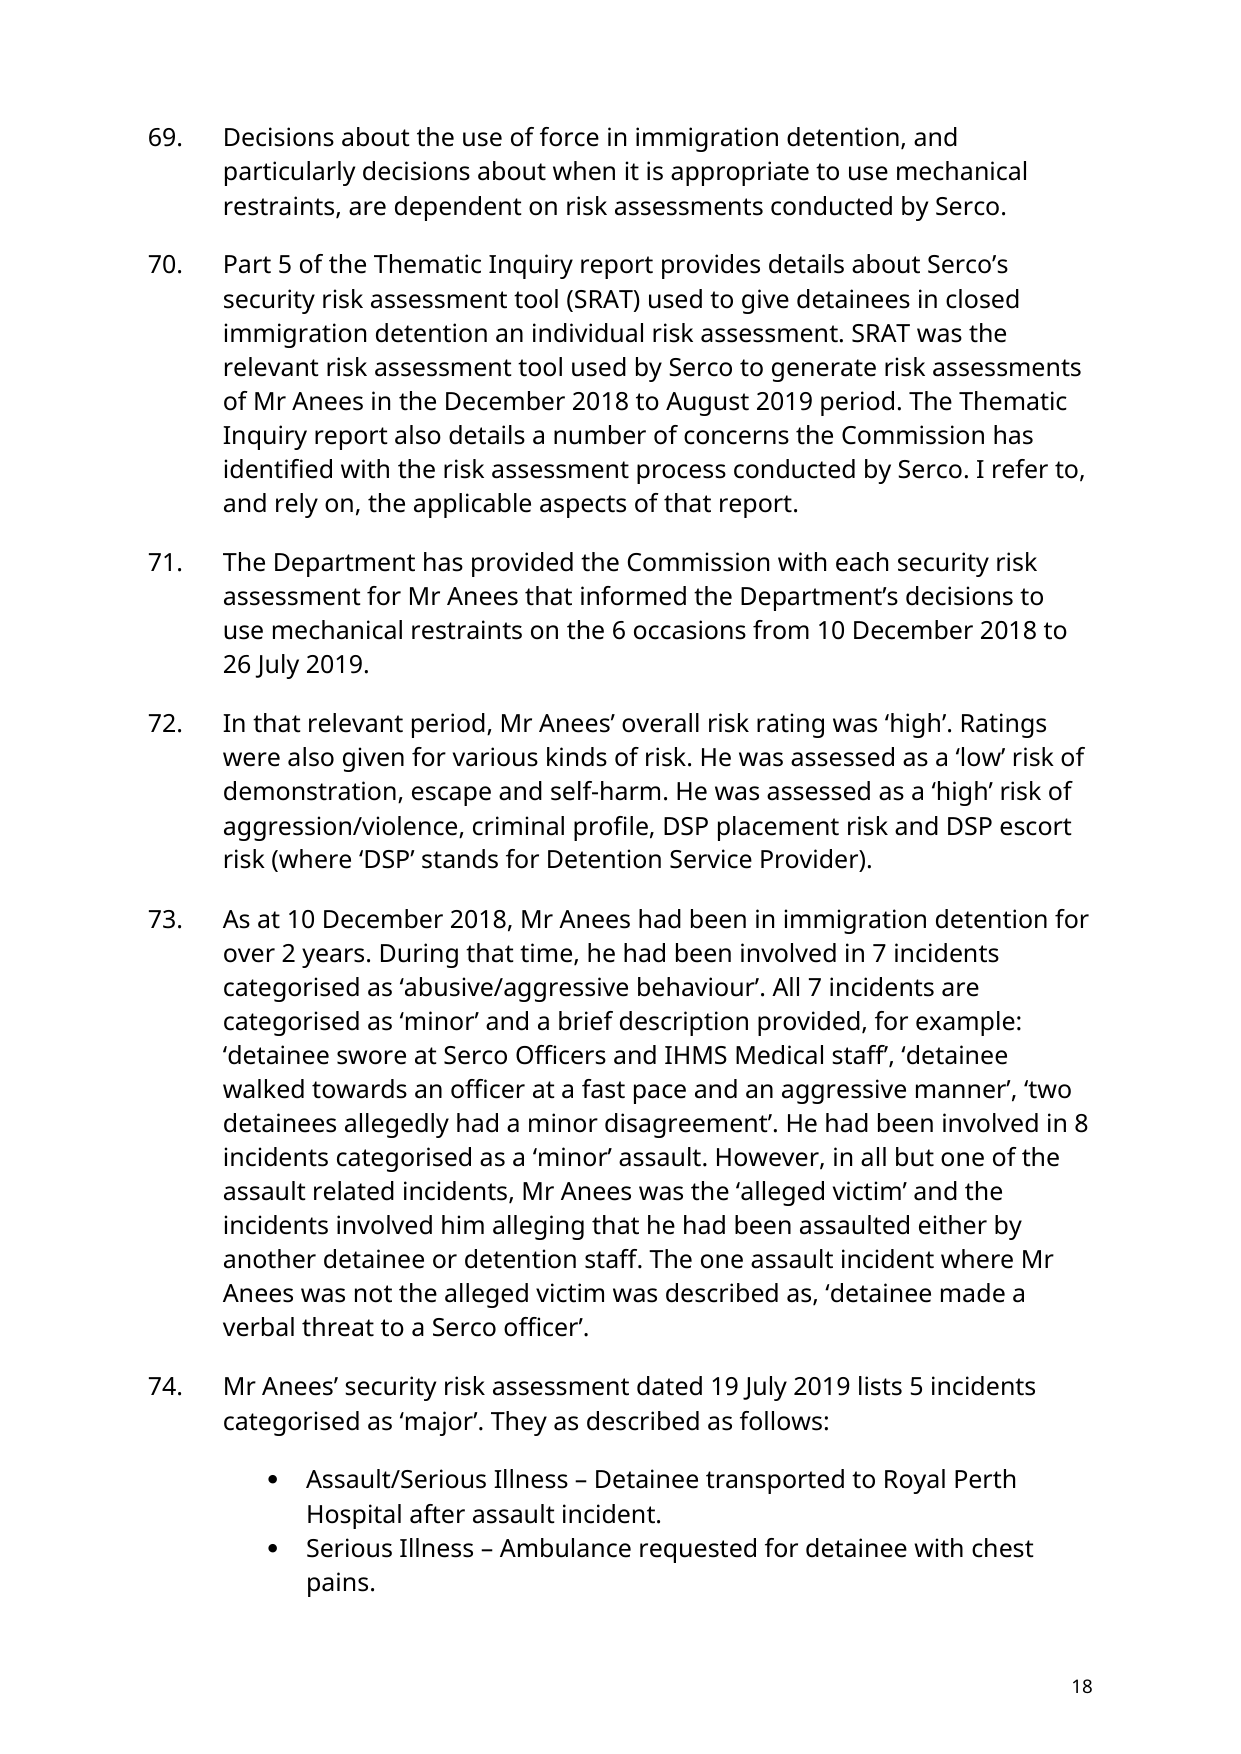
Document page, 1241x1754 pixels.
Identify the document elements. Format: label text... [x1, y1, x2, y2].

text Mr Anees’ security risk assessment dated 19 July 2019 lists 5 incidents categorised as ‘major’. They as described as follows: [148, 1369, 1092, 1437]
text In that relevant period, Mr Anees’ overall risk rating was ‘high’. Ratings were also given for various kinds of risk. He was assessed as a ‘low’ risk of demonstration, escape and self-harm. He was assessed as a ‘high’ risk of aggression/violence, criminal profile, DSP placement risk and DSP escort risk (where ‘DSP’ stands for Detention Service Provider). [148, 706, 1092, 876]
list Assault/Serious Illness – Detainee transported to Royal Perth Hospital after assault incident. [268, 1462, 1092, 1530]
text Decisions about the use of force in immigration detention, and particularly decisions about when it is appropriate to use mechanical restraints, are dependent on risk assessments conducted by Serco. [148, 120, 1092, 222]
text The Department has provided the Commission with each security risk assessment for Mr Anees that informed the Department’s decisions to use mechanical restraints on the 6 occasions from 10 December 2018 to 26 July 2019. [148, 545, 1092, 681]
text As at 10 December 2018, Mr Anees had been in immigration detention for over 2 years. During that time, he had been involved in 7 incidents categorised as ‘abusive/aggressive behaviour’. All 7 incidents are categorised as ‘minor’ and a brief description provided, for example: ‘detainee swore at Serco Officers and IHMS Medical staff’, ‘detainee walked towards an officer at a fast pace and an aggressive manner’, ‘two detainees allegedly had a minor disagreement’. He had been involved in 8 incidents categorised as a ‘minor’ assault. However, in all but one of the assault related incidents, Mr Anees was the ‘alleged victim’ and the incidents involved him alleging that he had been assaulted either by another detainee or detention staff. The one assault incident where Mr Anees was not the alleged victim was described as, ‘detainee made a verbal threat to a Serco officer’. [148, 901, 1092, 1344]
list Serious Illness – Ambulance requested for detainee with chest pains. [268, 1530, 1092, 1598]
text Part 5 of the Thematic Inquiry report provides details about Serco’s security risk assessment tool (SRAT) used to give detainees in closed immigration detention an individual risk assessment. SRAT was the relevant risk assessment tool used by Serco to generate risk assessments of Mr Anees in the December 2018 to August 2019 period. The Thematic Inquiry report also details a number of concerns the Commission has identified with the risk assessment process conducted by Serco. I refer to, and rely on, the applicable aspects of that report. [148, 247, 1092, 520]
